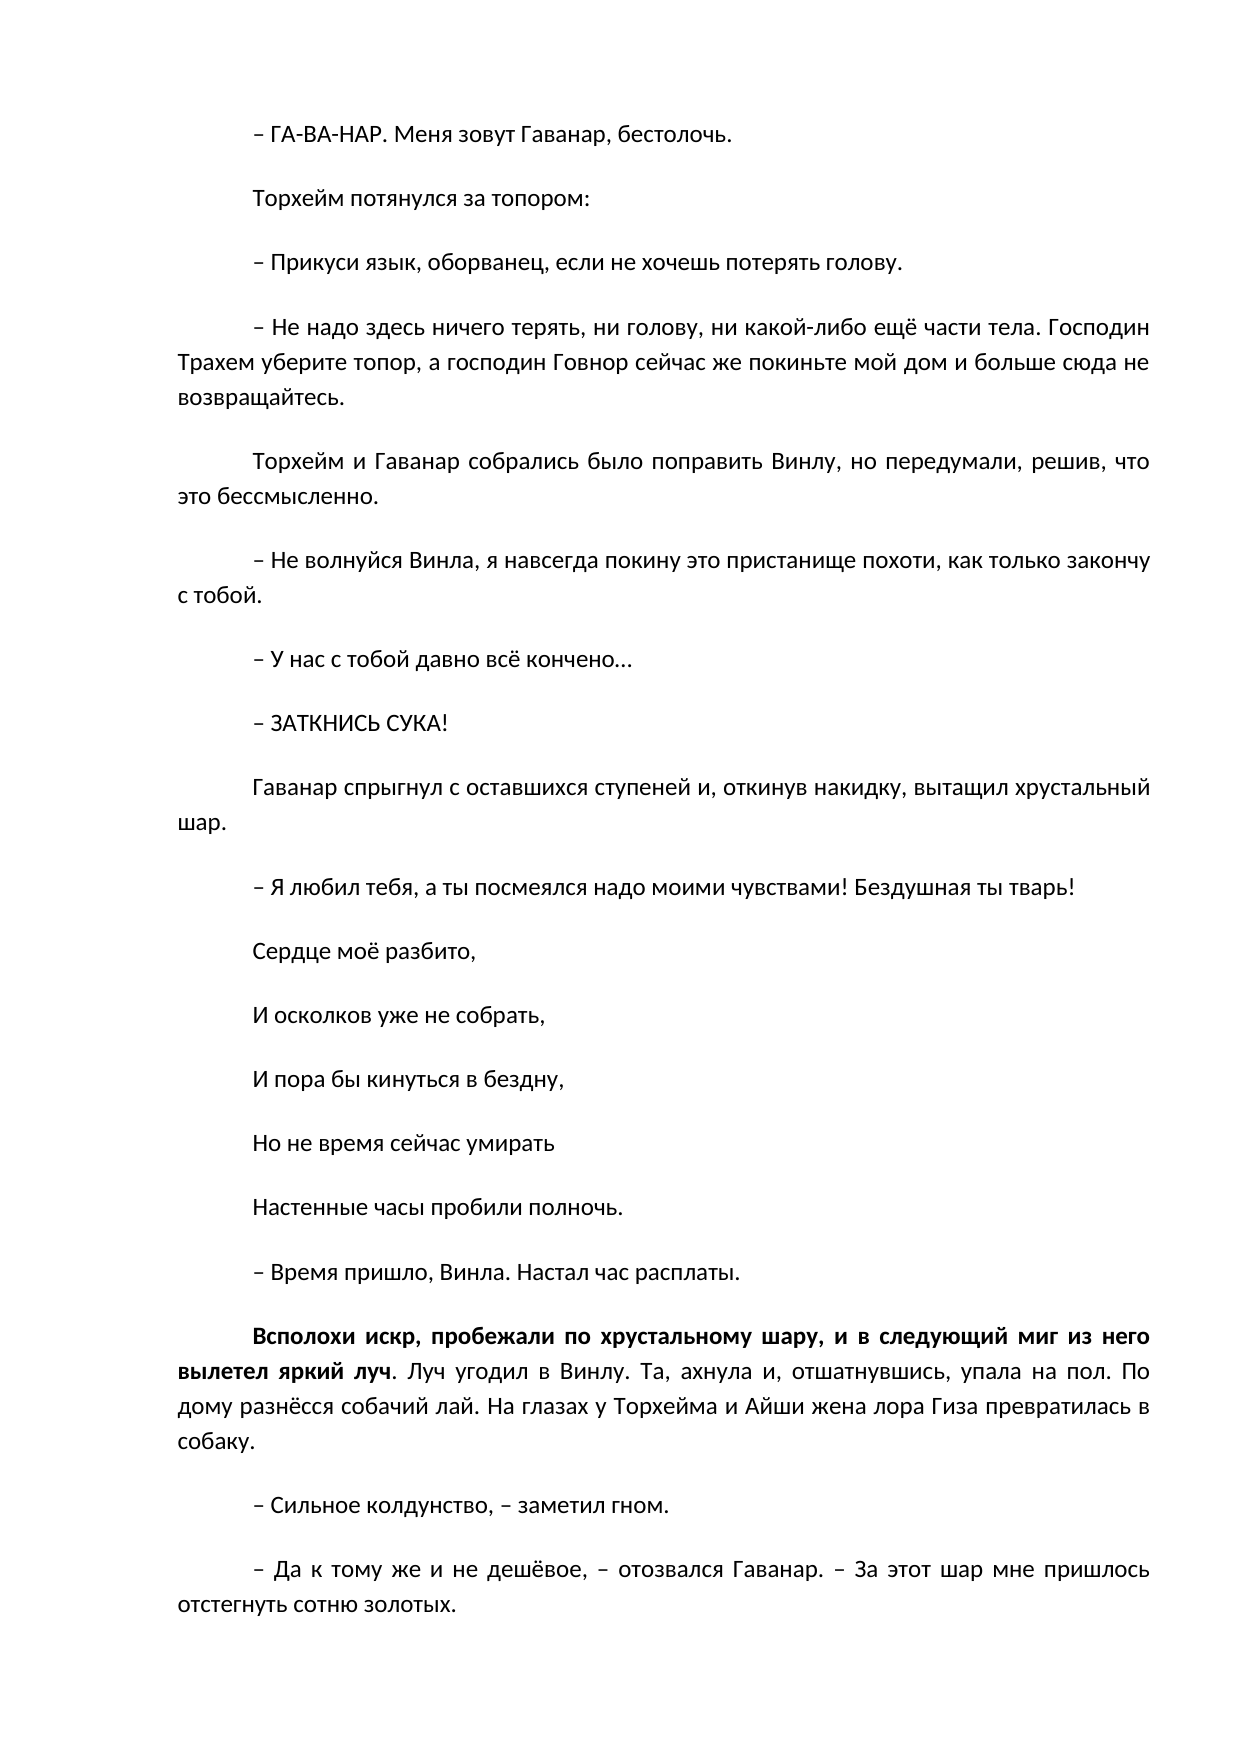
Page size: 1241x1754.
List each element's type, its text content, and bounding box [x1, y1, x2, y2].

text Гаванар спрыгнул с оставшихся ступеней и, откинув накидку, вытащил хрустальный шар. [177, 771, 1152, 837]
text – Да к тому же и не дешёвое, – отозвался Гаванар. – За этот шар мне пришлось отстегнуть сотню золотых. [177, 1553, 1152, 1619]
text Сердце моё разбито, [177, 935, 1152, 965]
text – ЗАТКНИСЬ СУКА! [177, 707, 1152, 738]
text – Прикуси язык, оборванец, если не хочешь потерять голову. [177, 246, 1152, 277]
text – У нас с тобой давно всё кончено… [177, 643, 1152, 674]
text – Сильное колдунство, – заметил гном. [177, 1489, 1152, 1519]
text Торхейм и Гаванар собрались было поправить Винлу, но передумали, решив, что это бессмысленно. [177, 445, 1152, 510]
text – Не надо здесь ничего терять, ни голову, ни какой-либо ещё части тела. Господин Трахем уберите топор, а господин Говнор сейчас же покиньте мой дом и больше сюда не возвращайтесь. [177, 311, 1152, 411]
text – Не волнуйся Винла, я навсегда покину это пристанище похоти, как только закончу с тобой. [177, 544, 1152, 609]
text Настенные часы пробили полночь. [177, 1191, 1152, 1222]
text И пора бы кинуться в бездну, [177, 1063, 1152, 1094]
text Но не время сейчас умирать [177, 1127, 1152, 1158]
text Всполохи искр, пробежали по хрустальному шару, и в следующий миг из него вылетел яркий луч. Луч угодил в Винлу. Та, ахнула и, отшатнувшись, упала на пол. По дому разнёсся собачий лай. На глазах у Торхейма и Айши жена лора Гиза превратилась в собаку. [177, 1320, 1152, 1455]
text Торхейм потянулся за топором: [177, 182, 1152, 213]
text И осколков уже не собрать, [177, 999, 1152, 1029]
text – Время пришло, Винла. Настал час расплаты. [177, 1256, 1152, 1286]
text – ГА-ВА-НАР. Меня зовут Гаванар, бестолочь. [177, 118, 1152, 149]
text – Я любил тебя, а ты посмеялся надо моими чувствами! Бездушная ты тварь! [177, 871, 1152, 901]
